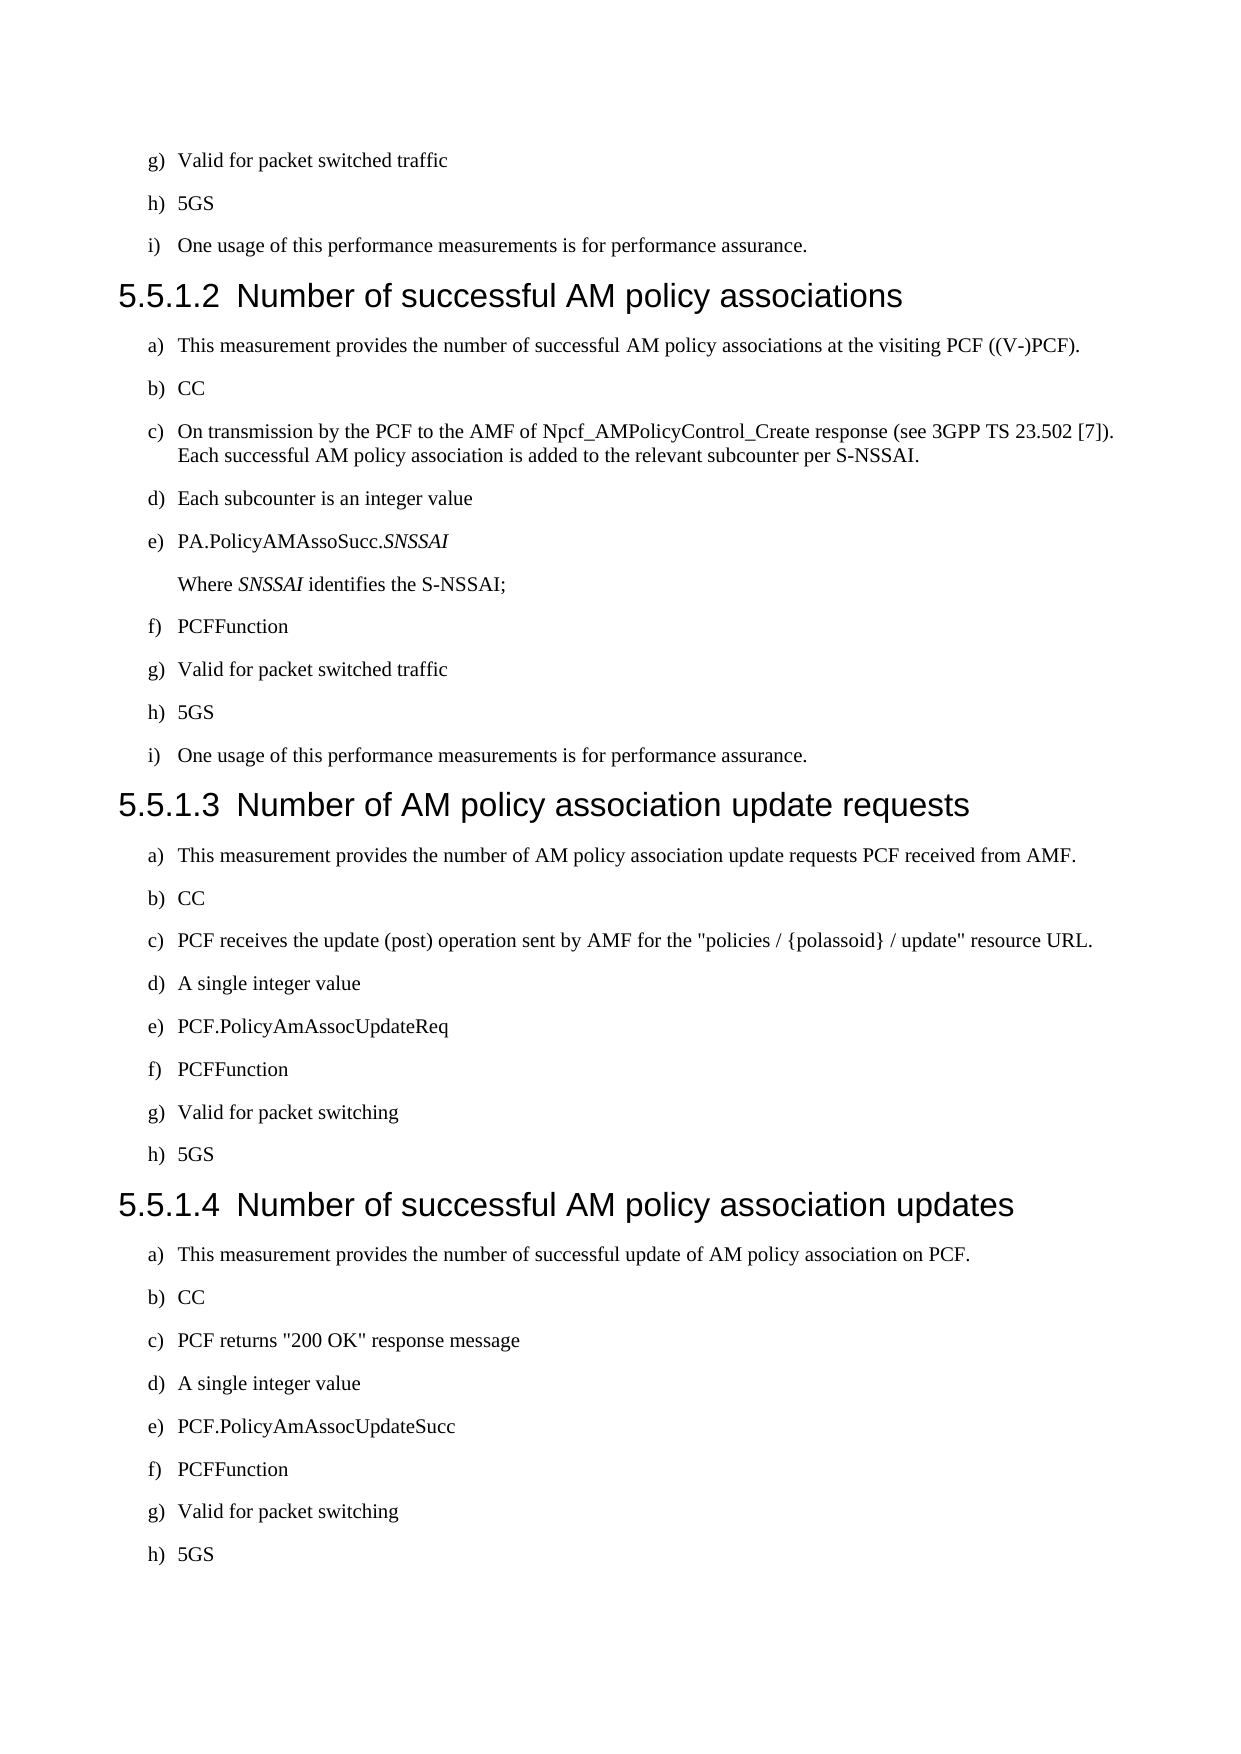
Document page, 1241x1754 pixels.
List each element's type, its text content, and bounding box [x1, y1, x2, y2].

text h) 5GS [148, 1542, 1122, 1566]
text e) PCF.PolicyAmAssocUpdateSucc [148, 1414, 1122, 1438]
text b) CC [148, 1285, 1122, 1309]
text f) PCFFunction [148, 1456, 1122, 1481]
text c) PCF receives the update (post) operation sent by AMF for the "policies / {polassoid} / update" resource URL. [148, 928, 1122, 952]
text d) A single integer value [148, 1371, 1122, 1395]
text Where SNSSAI identifies the S-NSSAI; [148, 571, 1122, 596]
text d) A single integer value [148, 971, 1122, 995]
text f) PCFFunction [148, 614, 1122, 638]
text g) Valid for packet switched traffic [148, 657, 1122, 681]
text h) 5GS [148, 1142, 1122, 1166]
subtitle 5.5.1.2 Number of successful AM policy associations [118, 276, 1122, 314]
text g) Valid for packet switching [148, 1499, 1122, 1523]
text a) This measurement provides the number of AM policy association update requests PCF received from AMF. [148, 843, 1122, 867]
text e) PA.PolicyAMAssoSucc.SNSSAI [148, 529, 1122, 553]
text d) Each subcounter is an integer value [148, 486, 1122, 510]
text a) This measurement provides the number of successful update of AM policy association on PCF. [148, 1242, 1122, 1266]
text g) Valid for packet switched traffic [148, 148, 1122, 172]
text e) PCF.PolicyAmAssocUpdateReq [148, 1014, 1122, 1038]
text a) This measurement provides the number of successful AM policy associations at the visiting PCF ((V-)PCF). [148, 333, 1122, 357]
text i) One usage of this performance measurements is for performance assurance. [148, 233, 1122, 257]
text f) PCFFunction [148, 1057, 1122, 1081]
text c) On transmission by the PCF to the AMF of Npcf_AMPolicyControl_Create response (see 3GPP TS 23.502 [7]). Each successful AM policy association is added to the relevant subcounter per S-NSSAI. [148, 419, 1122, 467]
text i) One usage of this performance measurements is for performance assurance. [148, 743, 1122, 767]
text b) CC [148, 376, 1122, 400]
text b) CC [148, 886, 1122, 909]
subtitle 5.5.1.4 Number of successful AM policy association updates [118, 1185, 1122, 1224]
text h) 5GS [148, 191, 1122, 214]
text h) 5GS [148, 700, 1122, 724]
text g) Valid for packet switching [148, 1099, 1122, 1124]
subtitle 5.5.1.3 Number of AM policy association update requests [118, 786, 1122, 824]
text c) PCF returns "200 OK" response message [148, 1328, 1122, 1352]
